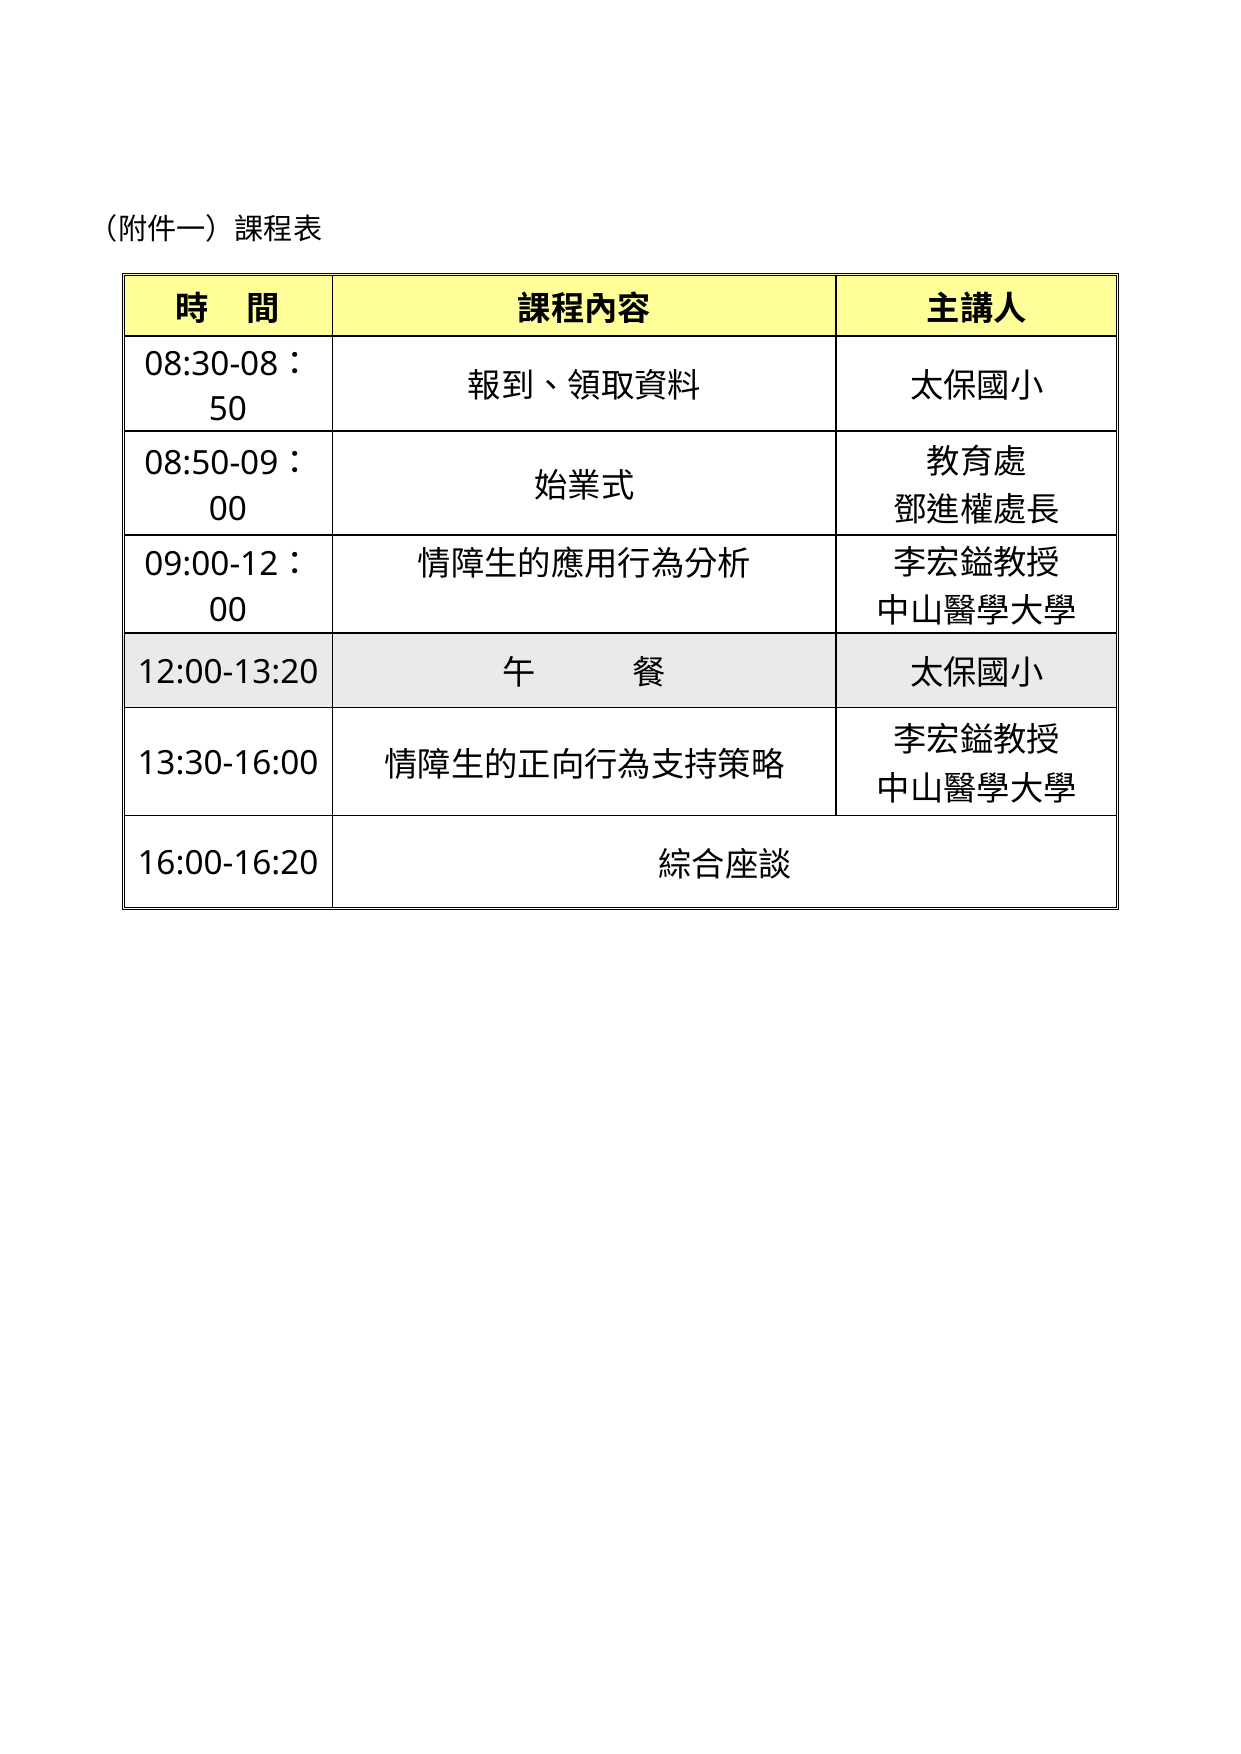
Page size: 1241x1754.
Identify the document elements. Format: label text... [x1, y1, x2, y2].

table_cell 12:00-13:20 [125, 634, 332, 707]
table_cell 情障生的應用行為分析 [333, 536, 835, 632]
table_cell 16:00-16:20 [125, 816, 332, 907]
table_cell 08:50-09：00 [125, 432, 332, 534]
text （附件一）課程表 [89, 206, 1152, 248]
table_cell 情障生的正向行為支持策略 [333, 708, 835, 815]
table_cell 08:30-08：50 [125, 337, 332, 430]
table_cell 始業式 [333, 432, 835, 534]
table_cell 李宏鎰教授 中山醫學大學 [837, 708, 1116, 815]
table_cell 報到、領取資料 [333, 337, 835, 430]
table_header 課程內容 [333, 276, 835, 335]
table_header 主講人 [837, 276, 1116, 335]
table_cell 09:00-12：00 [125, 536, 332, 632]
table_cell 13:30-16:00 [125, 708, 332, 815]
table_cell 太保國小 [837, 337, 1116, 430]
table_cell 午 餐 [333, 634, 835, 707]
table_cell 教育處 鄧進權處長 [837, 432, 1116, 534]
table_cell 太保國小 [837, 634, 1116, 707]
table_cell 綜合座談 [333, 816, 1116, 907]
table_cell 李宏鎰教授 中山醫學大學 [837, 536, 1116, 632]
table_header 時 間 [125, 276, 332, 335]
